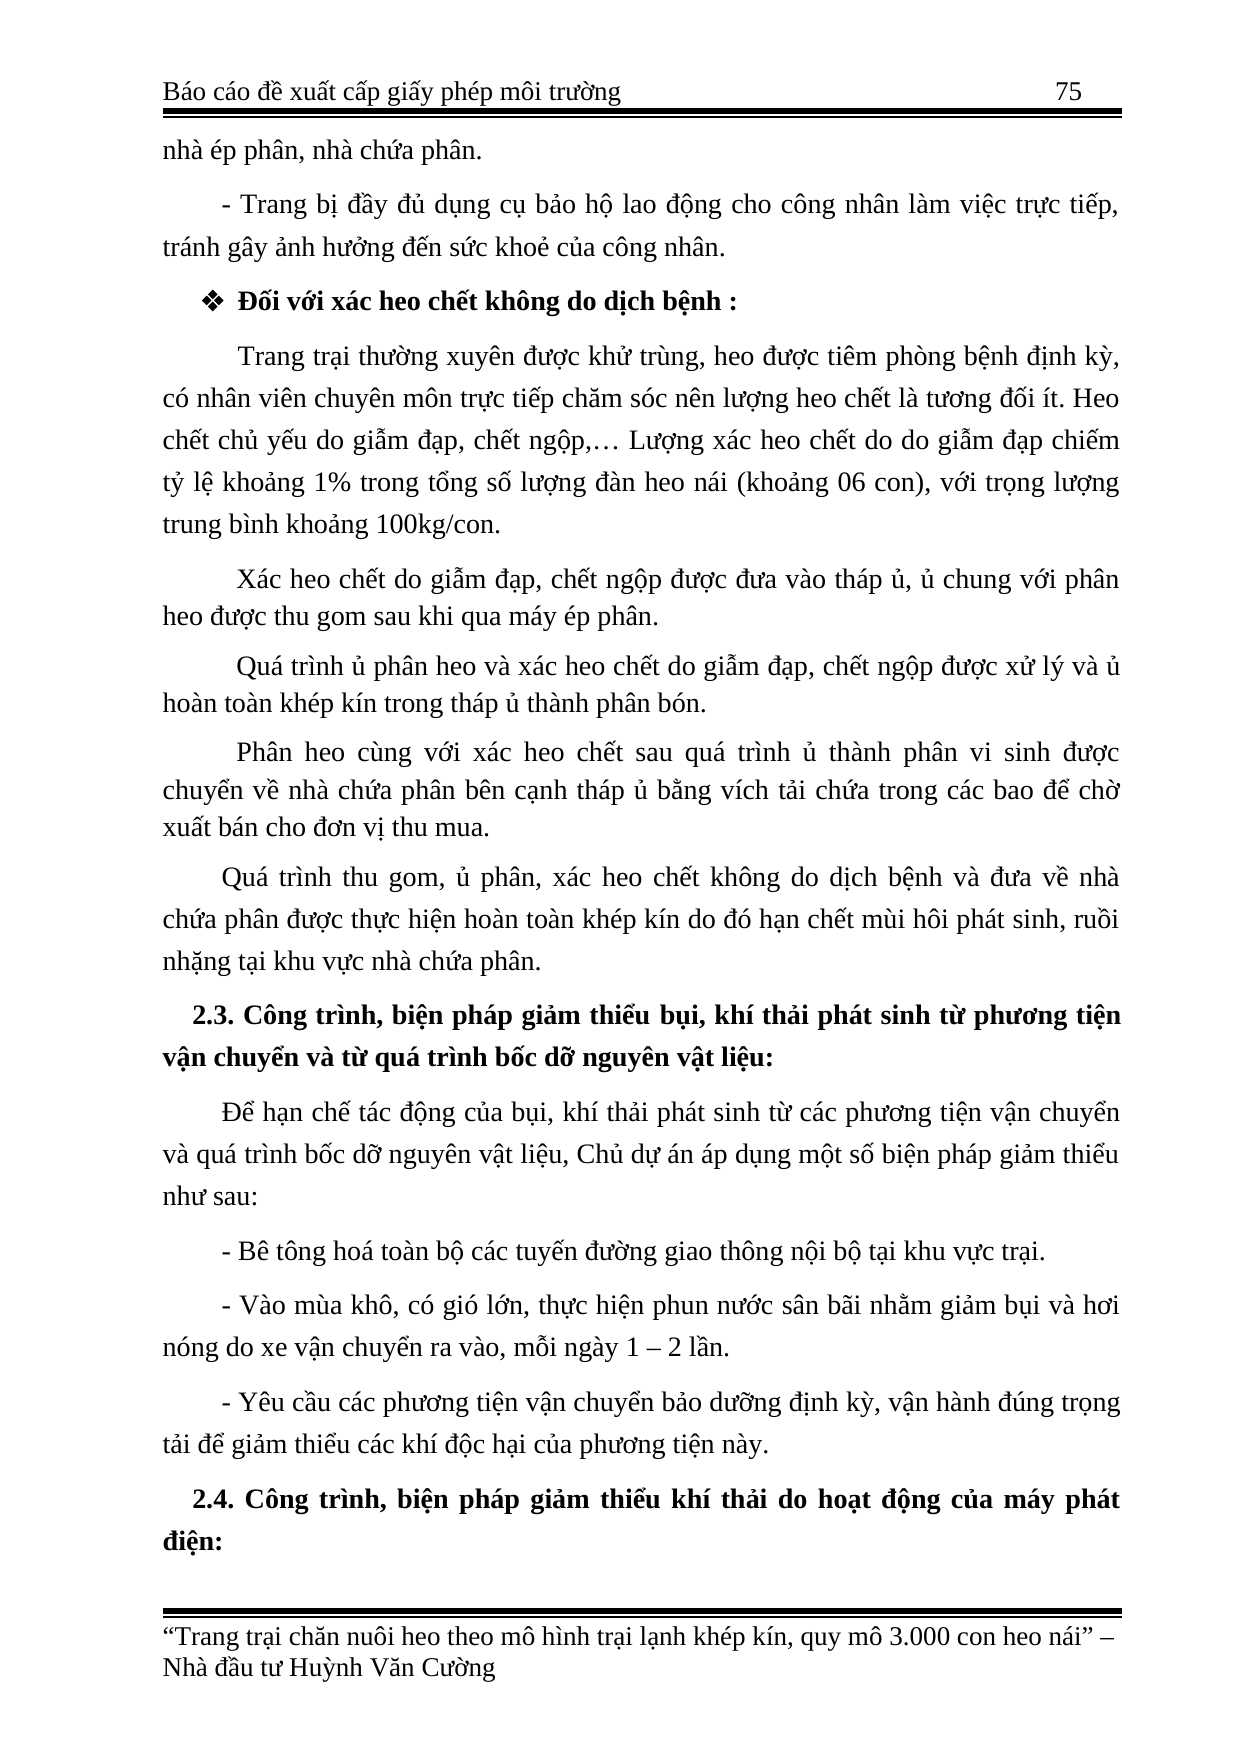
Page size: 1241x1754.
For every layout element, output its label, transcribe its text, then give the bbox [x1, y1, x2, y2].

text Quá trình ủ phân heo và xác heo chết do giẫm đạp, chết ngộp được xử lý và ủ hoàn toàn khép kín trong tháp ủ thành phân bón. [162, 649, 1122, 718]
text Phân heo cùng với xác heo chết sau quá trình ủ thành phân vi sinh được chuyển về nhà chứa phân bên cạnh tháp ủ bằng vích tải chứa trong các bao để chờ xuất bán cho đơn vị thu mua. [162, 736, 1122, 842]
text - Trang bị đầy đủ dụng cụ bảo hộ lao động cho công nhân làm việc trực tiếp, tránh gây ảnh hưởng đến sức khoẻ của công nhân. [162, 187, 1122, 262]
subtitle 2.4. Công trình, biện pháp giảm thiểu khí thải do hoạt động của máy phát điện: [162, 1482, 1122, 1556]
text Quá trình thu gom, ủ phân, xác heo chết không do dịch bệnh và đưa về nhà chứa phân được thực hiện hoàn toàn khép kín do đó hạn chết mùi hôi phát sinh, ruồi nhặng tại khu vực nhà chứa phân. [162, 859, 1122, 976]
text Xác heo chết do giẫm đạp, chết ngộp được đưa vào tháp ủ, ủ chung với phân heo được thu gom sau khi qua máy ép phân. [162, 562, 1122, 631]
text - Vào mùa khô, có gió lớn, thực hiện phun nước sân bãi nhằm giảm bụi và hơi nóng do xe vận chuyển ra vào, mỗi ngày 1 – 2 lần. [162, 1288, 1122, 1363]
subtitle 2.3. Công trình, biện pháp giảm thiểu bụi, khí thải phát sinh từ phương tiện vận chuyển và từ quá trình bốc dỡ nguyên vật liệu: [162, 998, 1122, 1073]
list Đối với xác heo chết không do dịch bệnh : [200, 284, 1122, 317]
text - Bê tông hoá toàn bộ các tuyến đường giao thông nội bộ tại khu vực trại. [162, 1234, 1122, 1266]
text Trang trại thường xuyên được khử trùng, heo được tiêm phòng bệnh định kỳ, có nhân viên chuyên môn trực tiếp chăm sóc nên lượng heo chết là tương đối ít. Heo chết chủ yếu do giẫm đạp, chết ngộp,… Lượng xác heo chết do do giẫm đạp chiếm tỷ lệ khoảng 1% trong tổng số lượng đàn heo nái (khoảng 06 con), với trọng lượng trung bình khoảng 100kg/con. [162, 339, 1122, 539]
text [162, 133, 1122, 165]
text - Yêu cầu các phương tiện vận chuyển bảo dưỡng định kỳ, vận hành đúng trọng tải để giảm thiểu các khí độc hại của phương tiện này. [162, 1385, 1122, 1459]
text Để hạn chế tác động của bụi, khí thải phát sinh từ các phương tiện vận chuyển và quá trình bốc dỡ nguyên vật liệu, Chủ dự án áp dụng một số biện pháp giảm thiểu như sau: [162, 1095, 1122, 1212]
